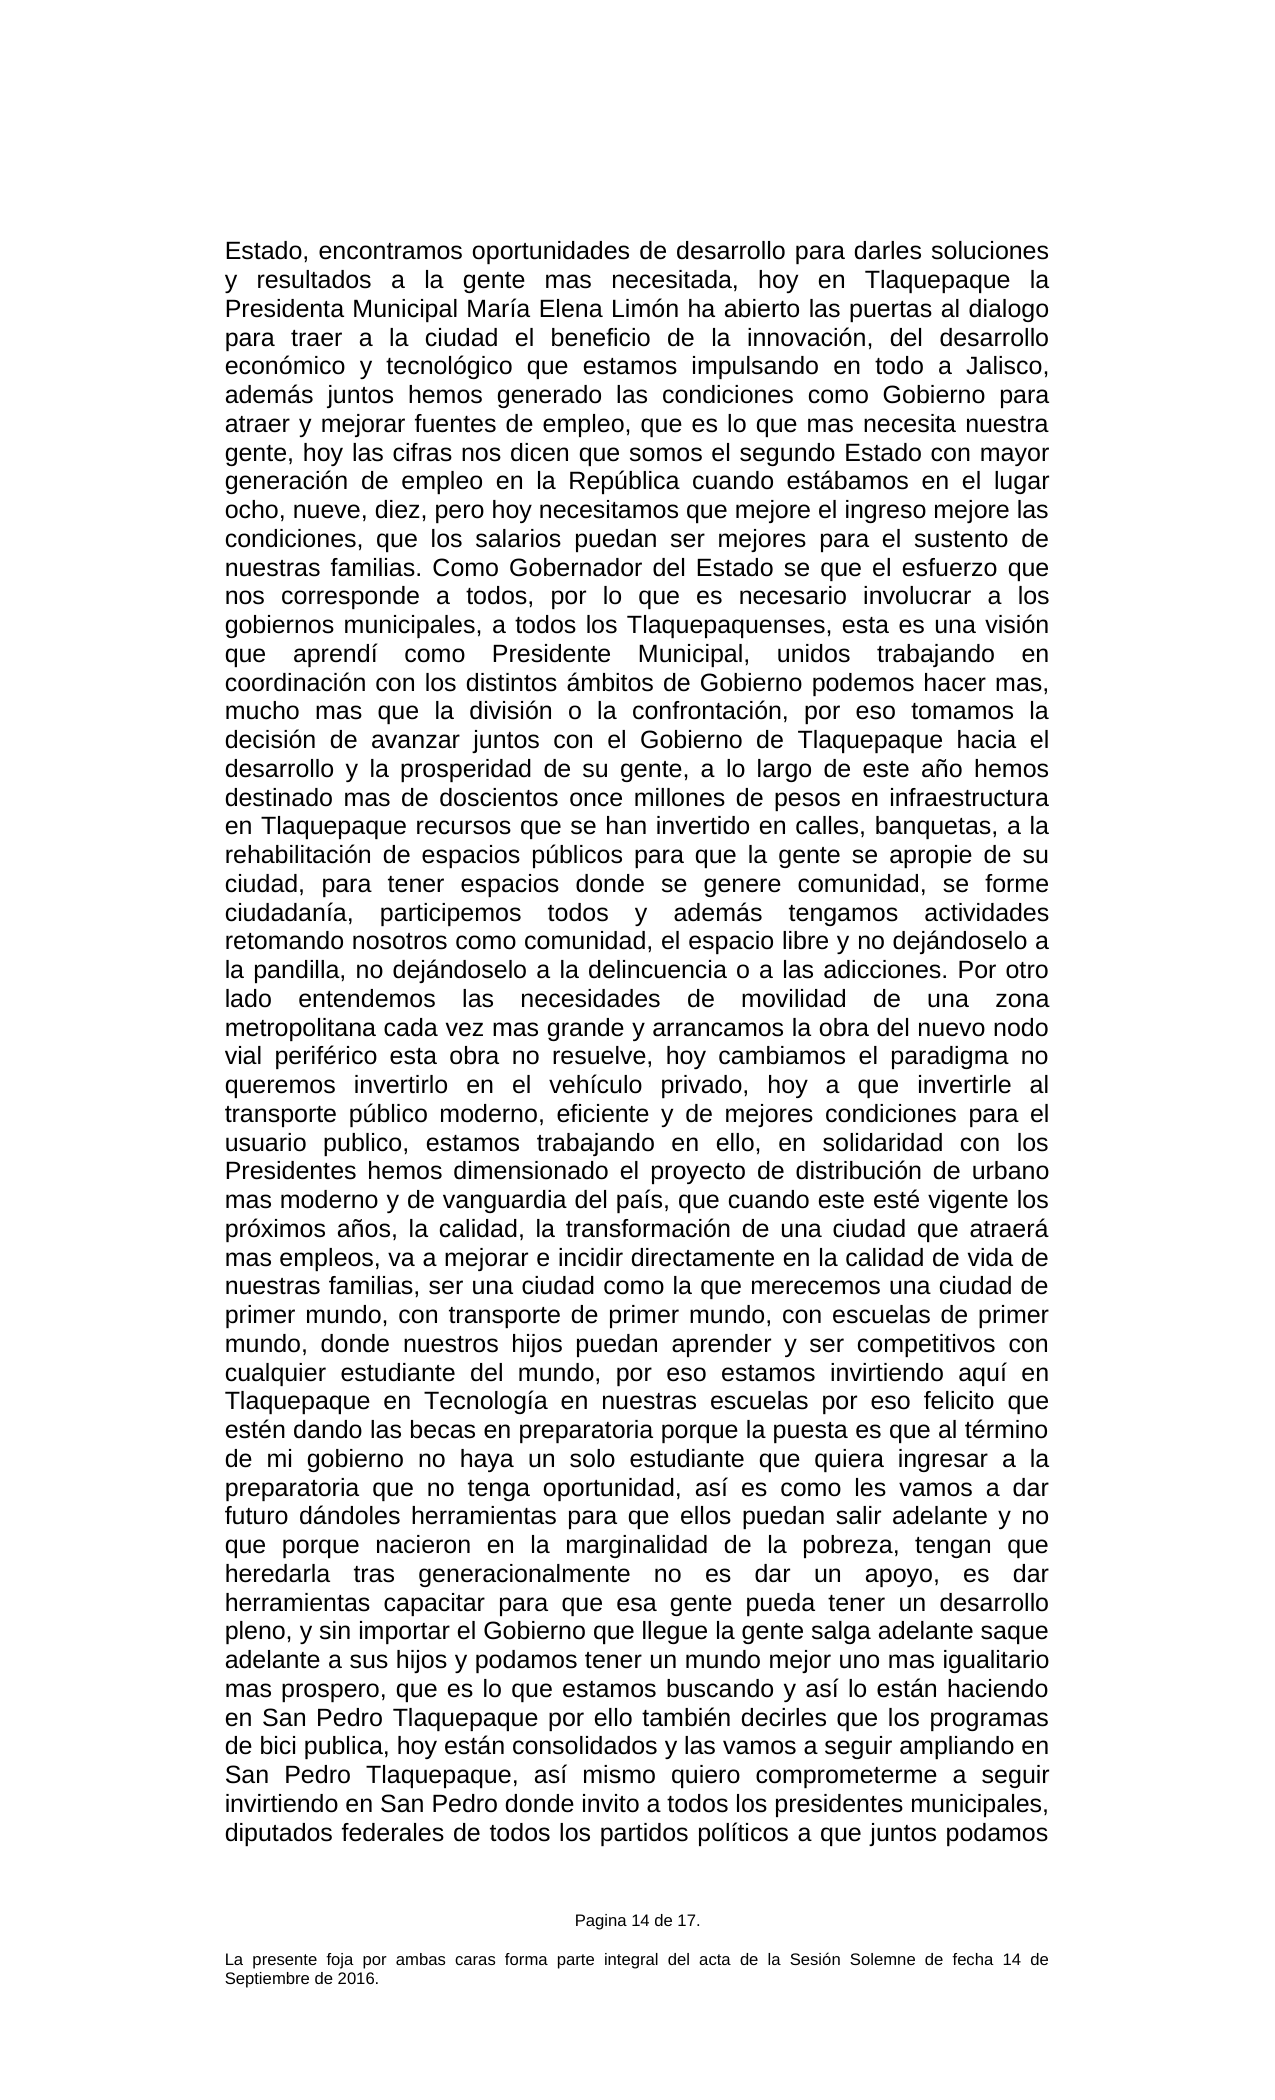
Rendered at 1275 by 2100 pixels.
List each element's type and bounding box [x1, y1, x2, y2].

text [224, 236, 1051, 1846]
